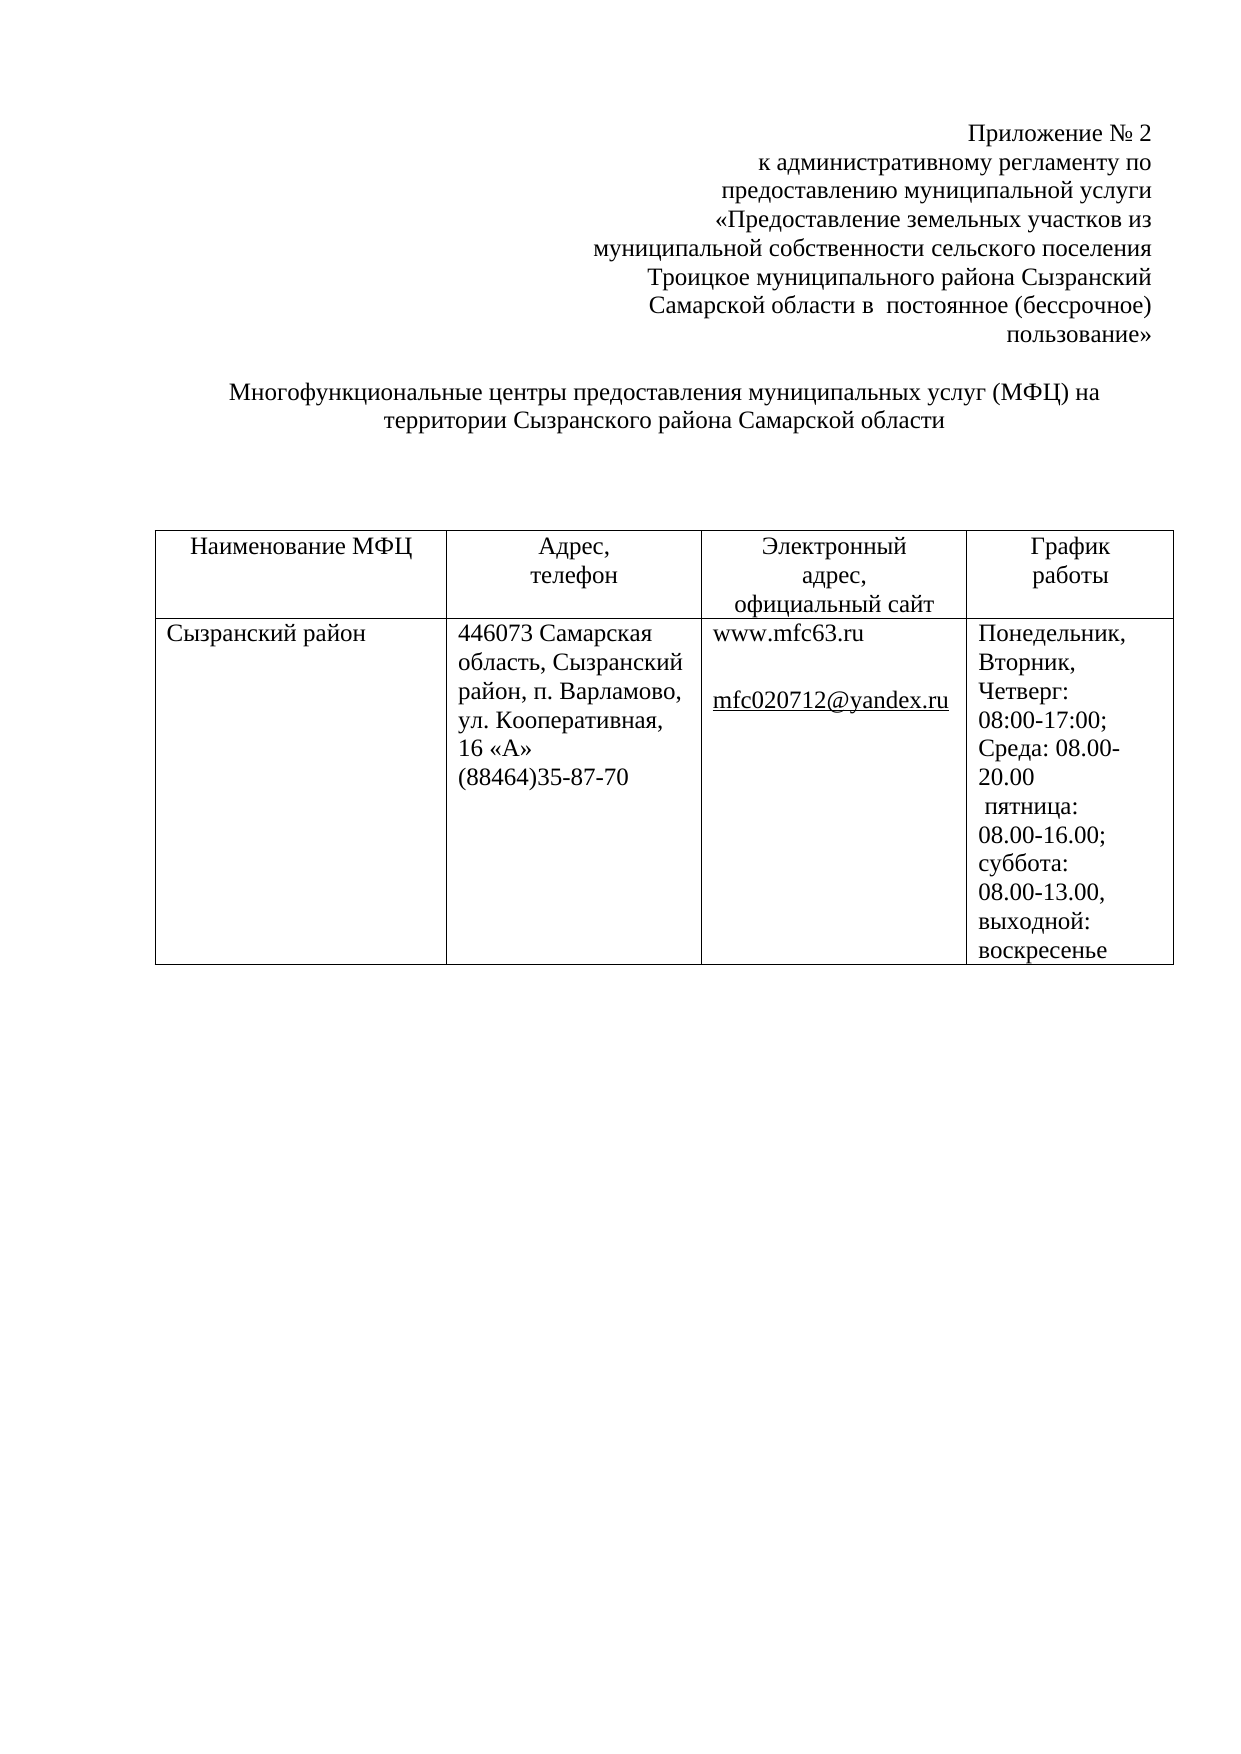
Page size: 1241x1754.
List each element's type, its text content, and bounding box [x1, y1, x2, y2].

text Многофункциональные центры предоставления муниципальных услуг (МФЦ) на территории Сызранского района Самарской области [177, 377, 1152, 434]
table_header Наименование МФЦ [156, 531, 446, 617]
table_cell Сызранский район [156, 619, 446, 963]
table_cell www.mfc63.ru mfc020712@yandex.ru [702, 619, 966, 963]
text к административному регламенту по предоставлению муниципальной услуги «Предоставление земельных участков из муниципальной собственности сельского поселения Троицкое муниципального района Сызранский Самарской области в постоянное (бессрочное) пользование» [591, 147, 1152, 348]
table_cell 446073 Самарская область, Сызранский район, п. Варламово, ул. Кооперативная, 16 «А» (88464)35-87-70 [447, 619, 701, 963]
text Приложение № 2 [591, 118, 1152, 147]
table_header Адрес, телефон [447, 531, 701, 617]
table_header Электронный адрес, официальный сайт [702, 531, 966, 617]
table_header График работы [967, 531, 1173, 617]
table_cell Понедельник, Вторник, Четверг: 08:00-17:00; Среда: 08.00-20.00 пятница: 08.00-16.00; суббота: 08.00-13.00, выходной: воскресенье [967, 619, 1173, 963]
